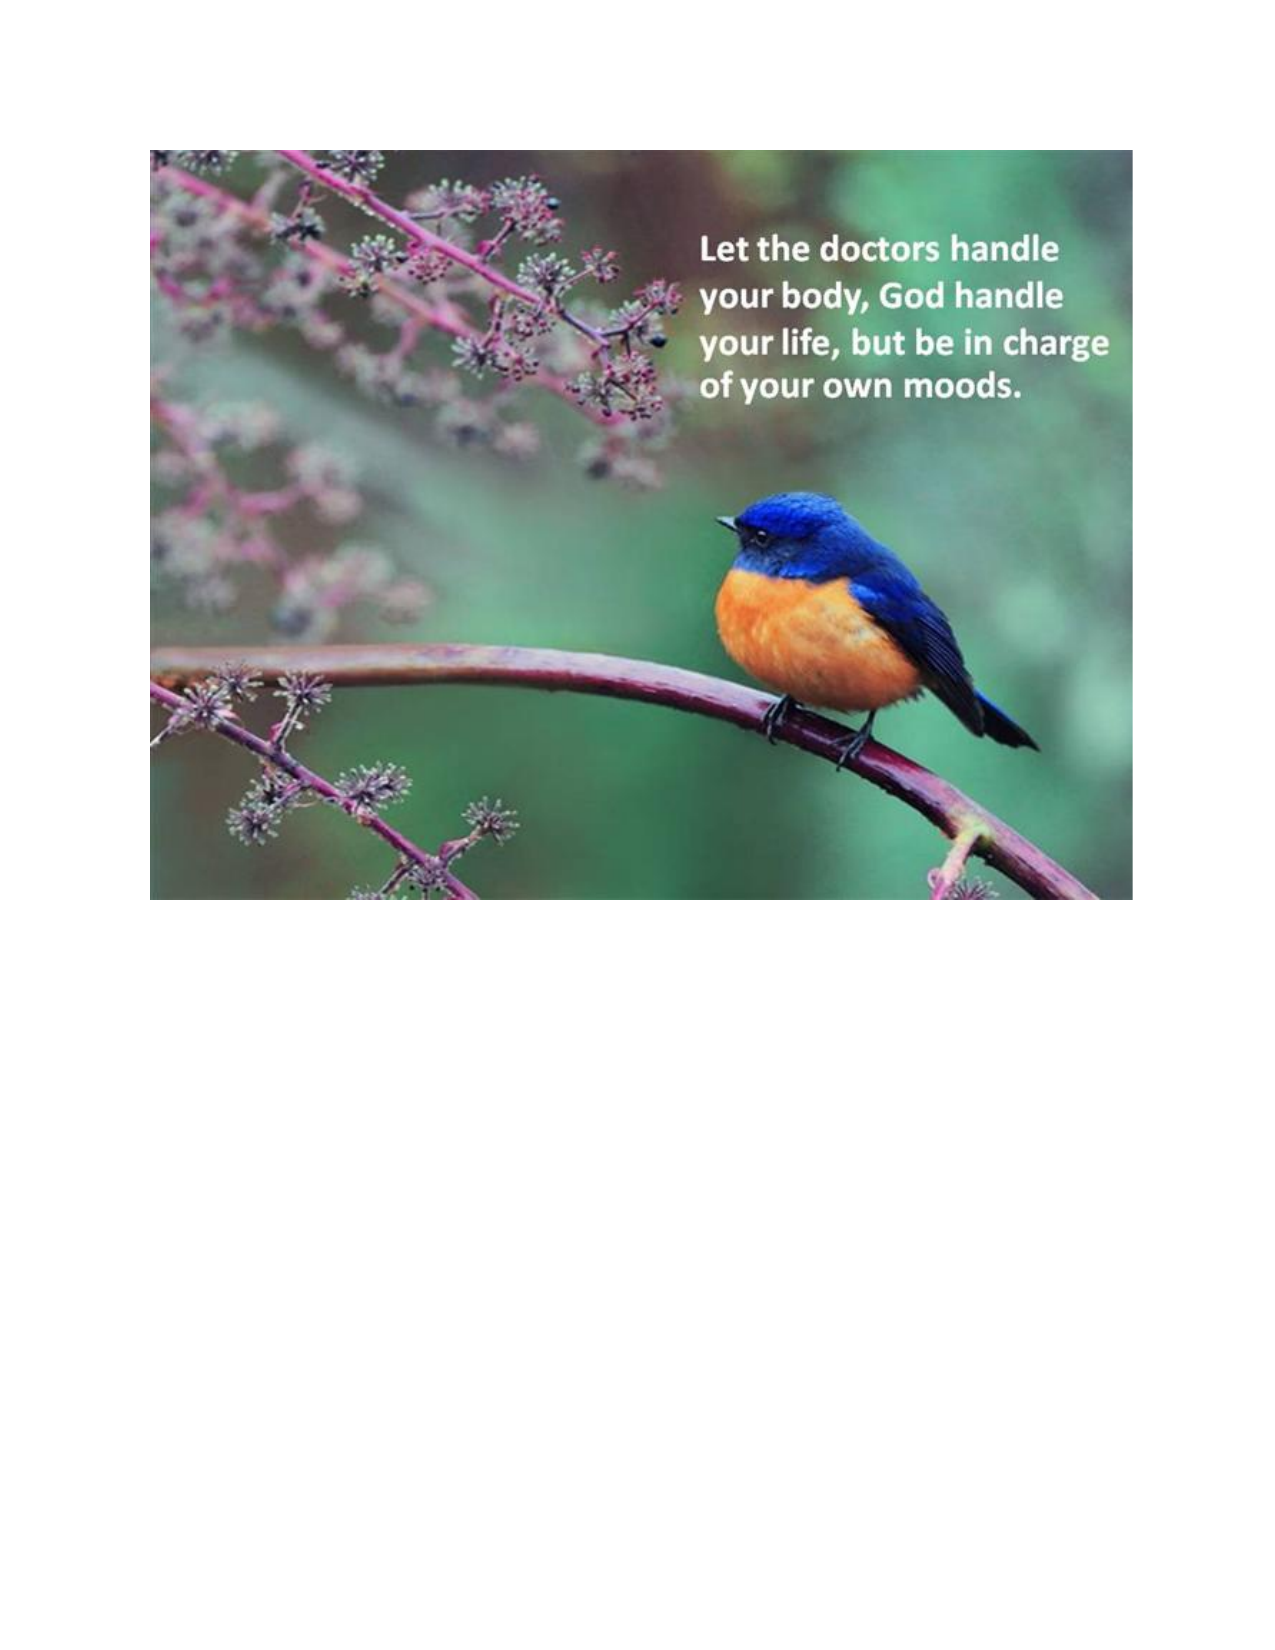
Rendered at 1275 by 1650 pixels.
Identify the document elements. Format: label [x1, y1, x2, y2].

picture [150, 150, 1133, 900]
